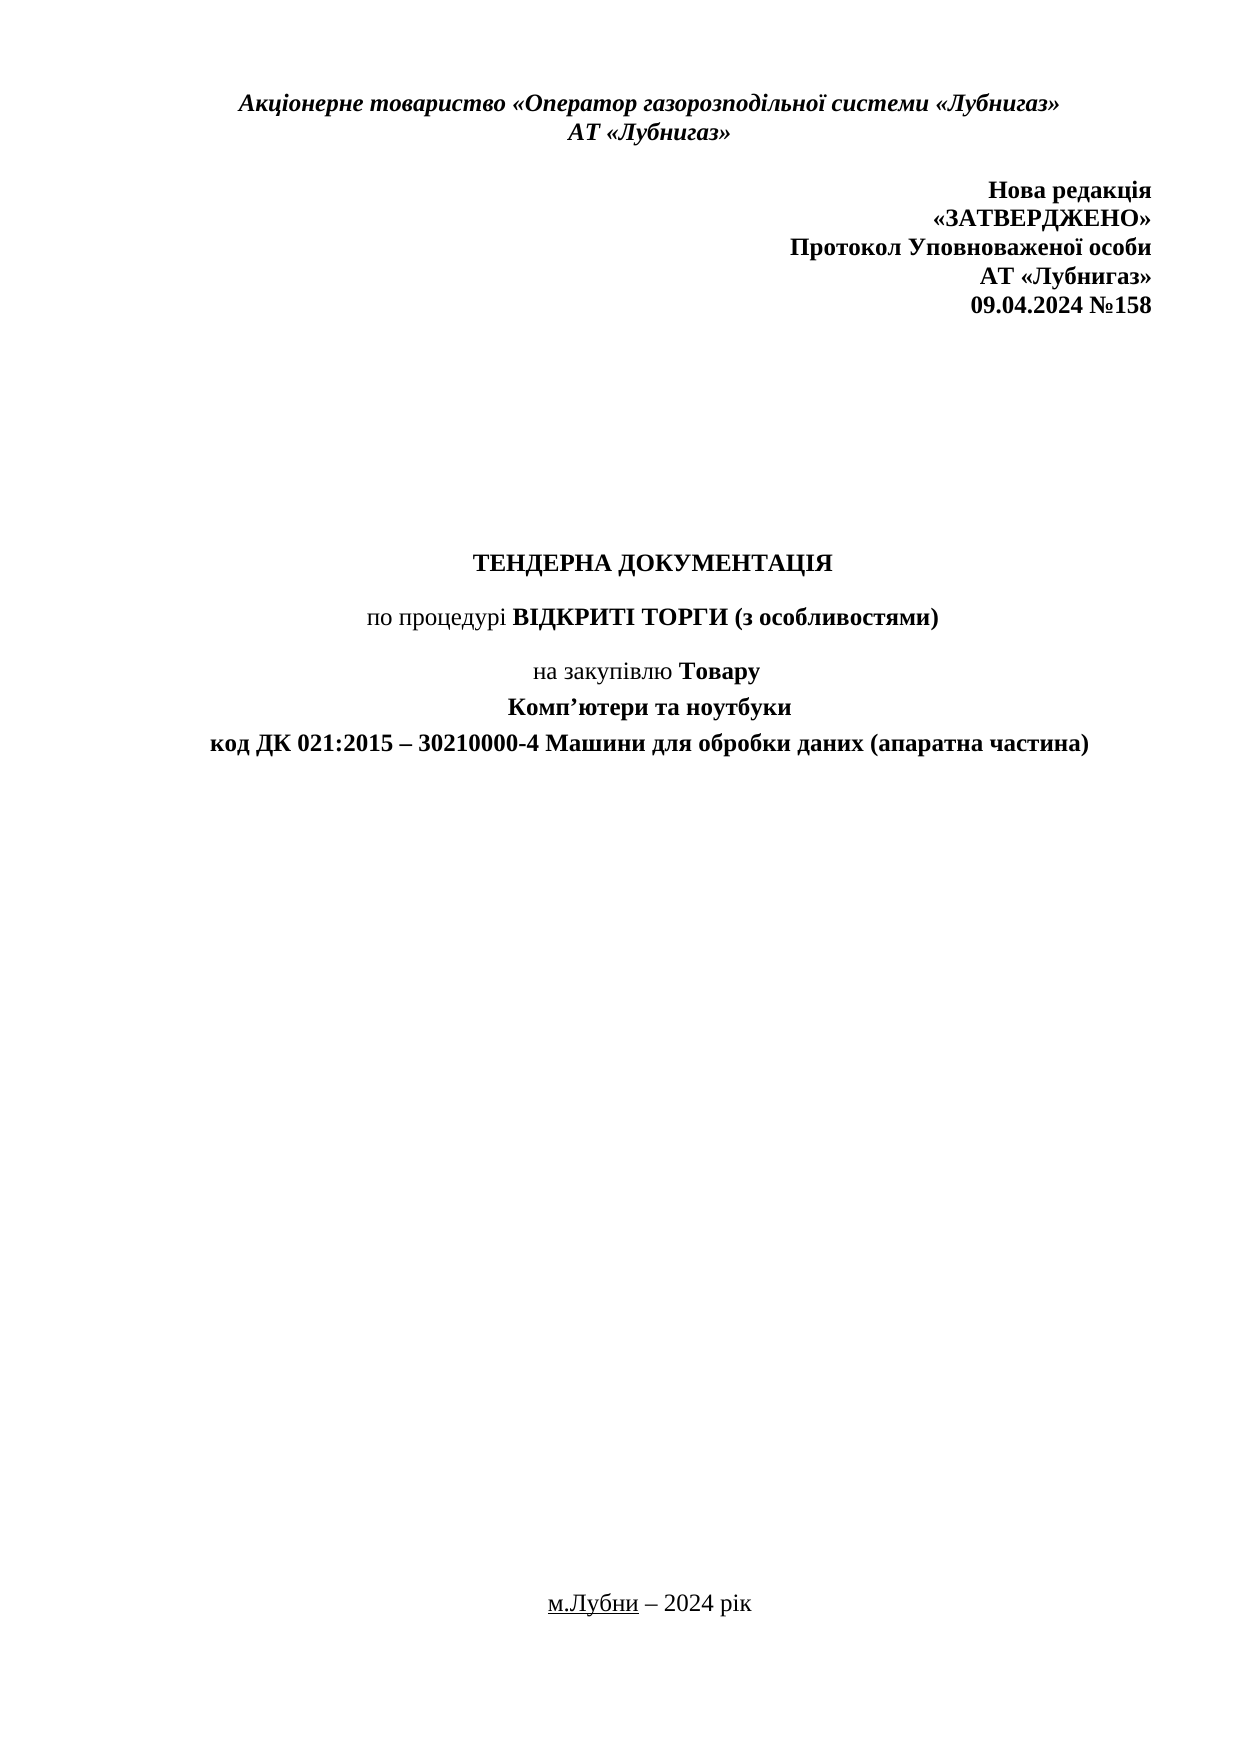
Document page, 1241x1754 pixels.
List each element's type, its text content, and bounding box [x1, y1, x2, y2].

text на закупівлю Товару [148, 656, 1152, 685]
text Нова редакція [0, 175, 1152, 203]
text по процедурі ВІДКРИТІ ТОРГИ (з особливостями) [148, 602, 1152, 631]
text м.Лубни – 2024 рік [148, 1588, 1152, 1617]
text «ЗАТВЕРДЖЕНО» [0, 203, 1152, 232]
text 09.04.2024 №158 [148, 290, 1152, 318]
text АТ «Лубнигаз» [148, 117, 1152, 146]
text Акціонерне товариство «Оператор газорозподільної системи «Лубнигаз» [148, 88, 1152, 117]
text АТ «Лубнигаз» [0, 261, 1152, 290]
text Протокол Уповноваженої особи [0, 232, 1152, 261]
text Комп’ютери та ноутбуки [148, 692, 1152, 721]
text ТЕНДЕРНА ДОКУМЕНТАЦІЯ [148, 548, 1152, 577]
text код ДК 021:2015 – 30210000-4 Машини для обробки даних (апаратна частина) [148, 728, 1152, 757]
